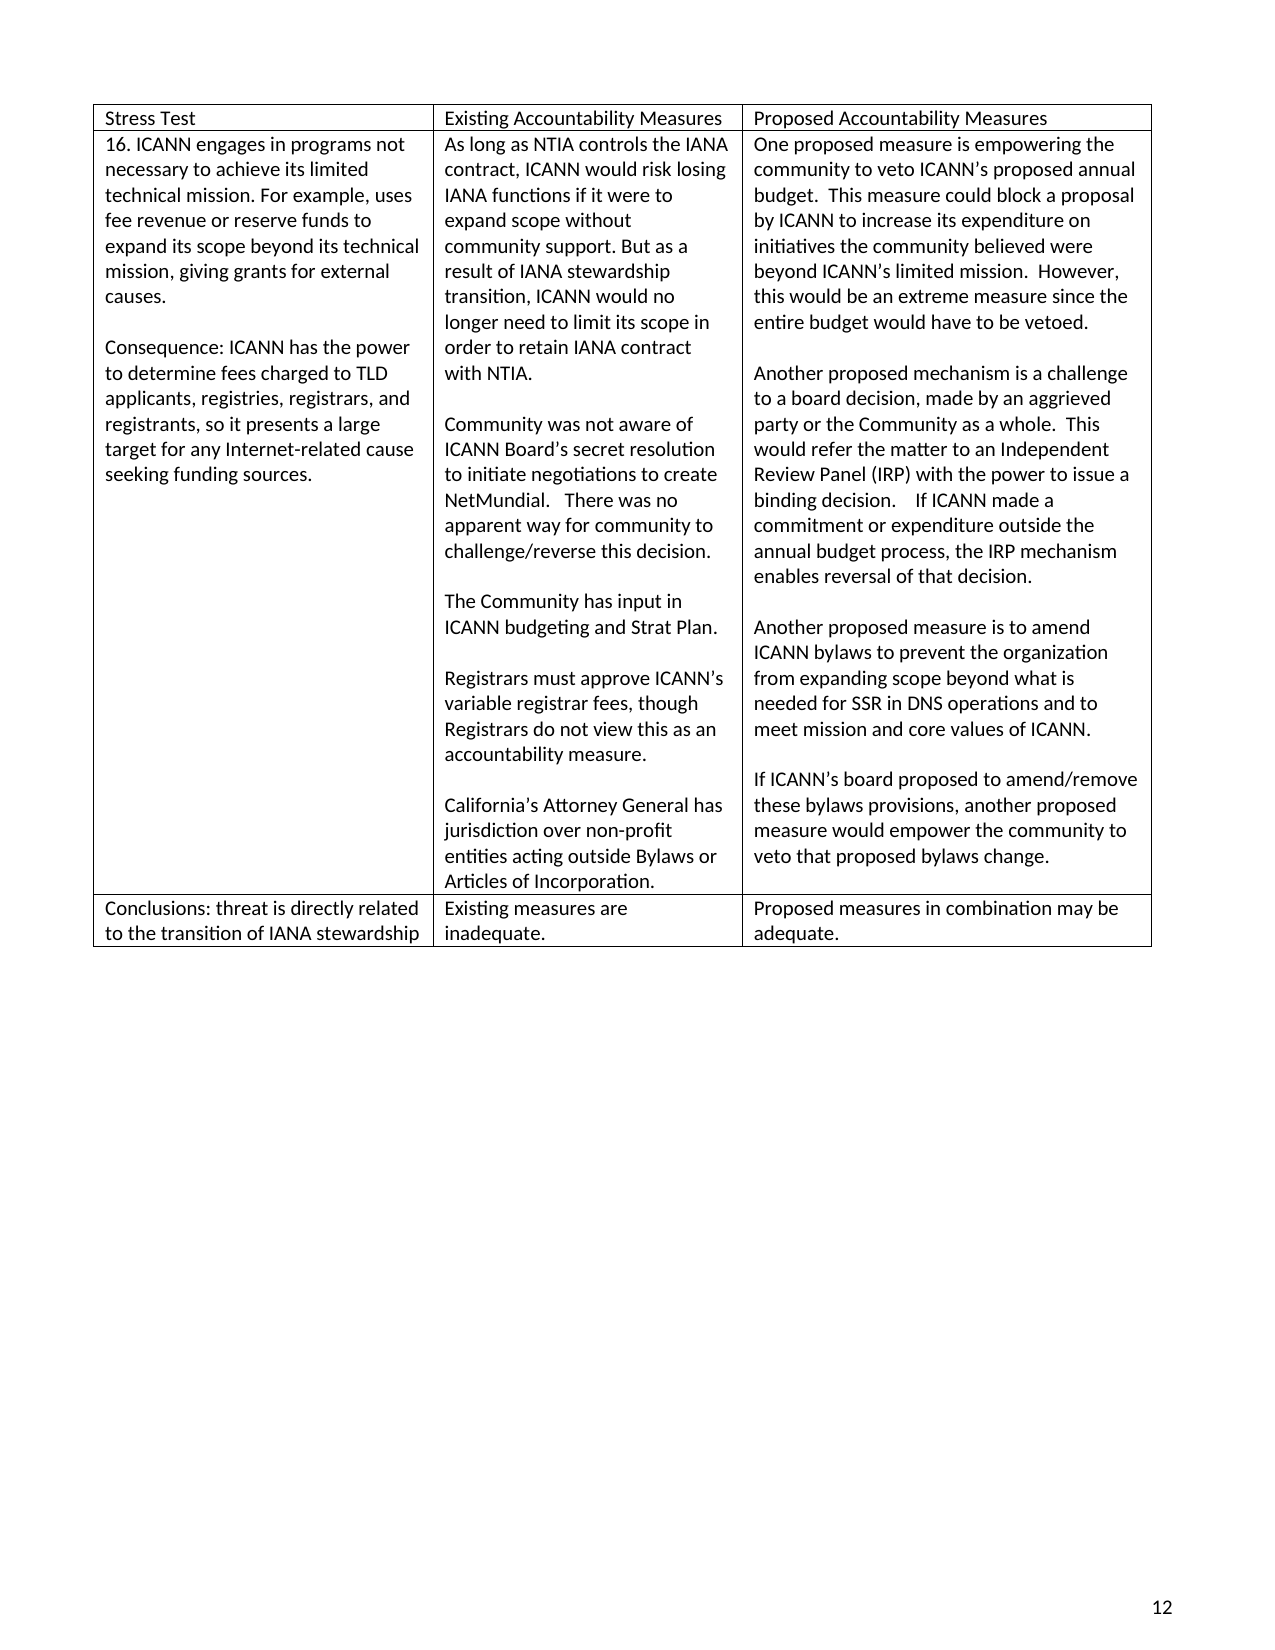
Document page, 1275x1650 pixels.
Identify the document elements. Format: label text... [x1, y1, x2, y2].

table_header Existing Accountability Measures [434, 105, 742, 130]
table_cell One proposed measure is empowering the community to veto ICANN’s proposed annual budget. This measure could block a proposal by ICANN to increase its expenditure on initiatives the community believed were beyond ICANN’s limited mission. However, this would be an extreme measure since the entire budget would have to be vetoed. Another proposed mechanism is a challenge to a board decision, made by an aggrieved party or the Community as a whole. This would refer the matter to an Independent Review Panel (IRP) with the power to issue a binding decision. If ICANN made a commitment or expenditure outside the annual budget process, the IRP mechanism enables reversal of that decision. Another proposed measure is to amend ICANN bylaws to prevent the organization from expanding scope beyond what is needed for SSR in DNS operations and to meet mission and core values of ICANN. If ICANN’s board proposed to amend/remove these bylaws provisions, another proposed measure would empower the community to veto that proposed bylaws change. [743, 131, 1151, 894]
table_cell Existing measures are inadequate. [434, 895, 742, 946]
table_cell 16. ICANN engages in programs not necessary to achieve its limited technical mission. For example, uses fee revenue or reserve funds to expand its scope beyond its technical mission, giving grants for external causes. Consequence: ICANN has the power to determine fees charged to TLD applicants, registries, registrars, and registrants, so it presents a large target for any Internet-related cause seeking funding sources. [94, 131, 433, 894]
table_header Stress Test [94, 105, 433, 130]
table_cell Proposed measures in combination may be adequate. [743, 895, 1151, 946]
table_cell Conclusions: threat is directly related to the transition of IANA stewardship [94, 895, 433, 946]
table_cell As long as NTIA controls the IANA contract, ICANN would risk losing IANA functions if it were to expand scope without community support. But as a result of IANA stewardship transition, ICANN would no longer need to limit its scope in order to retain IANA contract with NTIA. Community was not aware of ICANN Board’s secret resolution to initiate negotiations to create NetMundial. There was no apparent way for community to challenge/reverse this decision. The Community has input in ICANN budgeting and Strat Plan. Registrars must approve ICANN’s variable registrar fees, though Registrars do not view this as an accountability measure. California’s Attorney General has jurisdiction over non-profit entities acting outside Bylaws or Articles of Incorporation. [434, 131, 742, 894]
table_header Proposed Accountability Measures [743, 105, 1151, 130]
